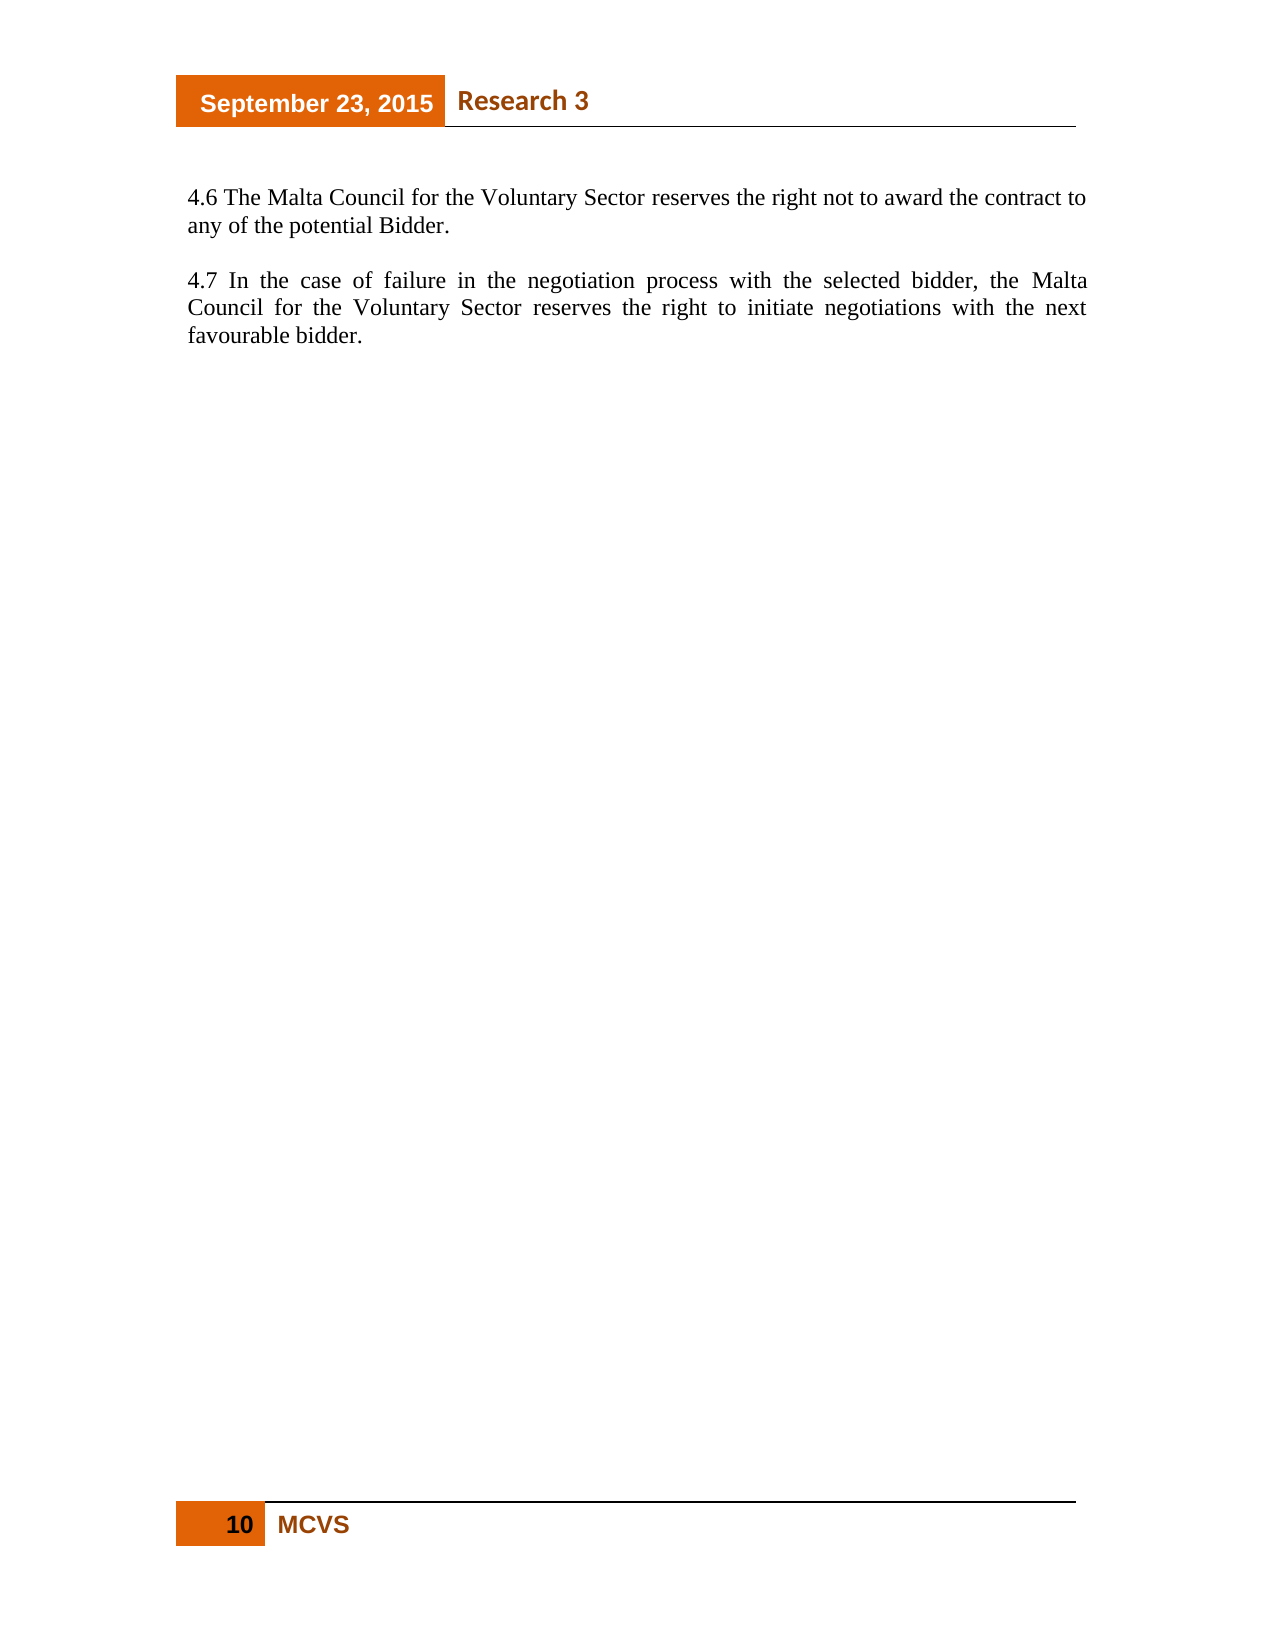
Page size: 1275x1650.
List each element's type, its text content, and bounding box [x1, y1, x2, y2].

text 4.6 The Council for the Voluntary Sector reserves the right not to award the contract to any of the potential Bidder. [187, 183, 1087, 238]
text 4.7 In the case of failure in the negotiation process with the selected bidder, the Malta Council for the Voluntary Sector reserves the right to initiate negotiations with the next favourable bidder. [187, 266, 1087, 349]
